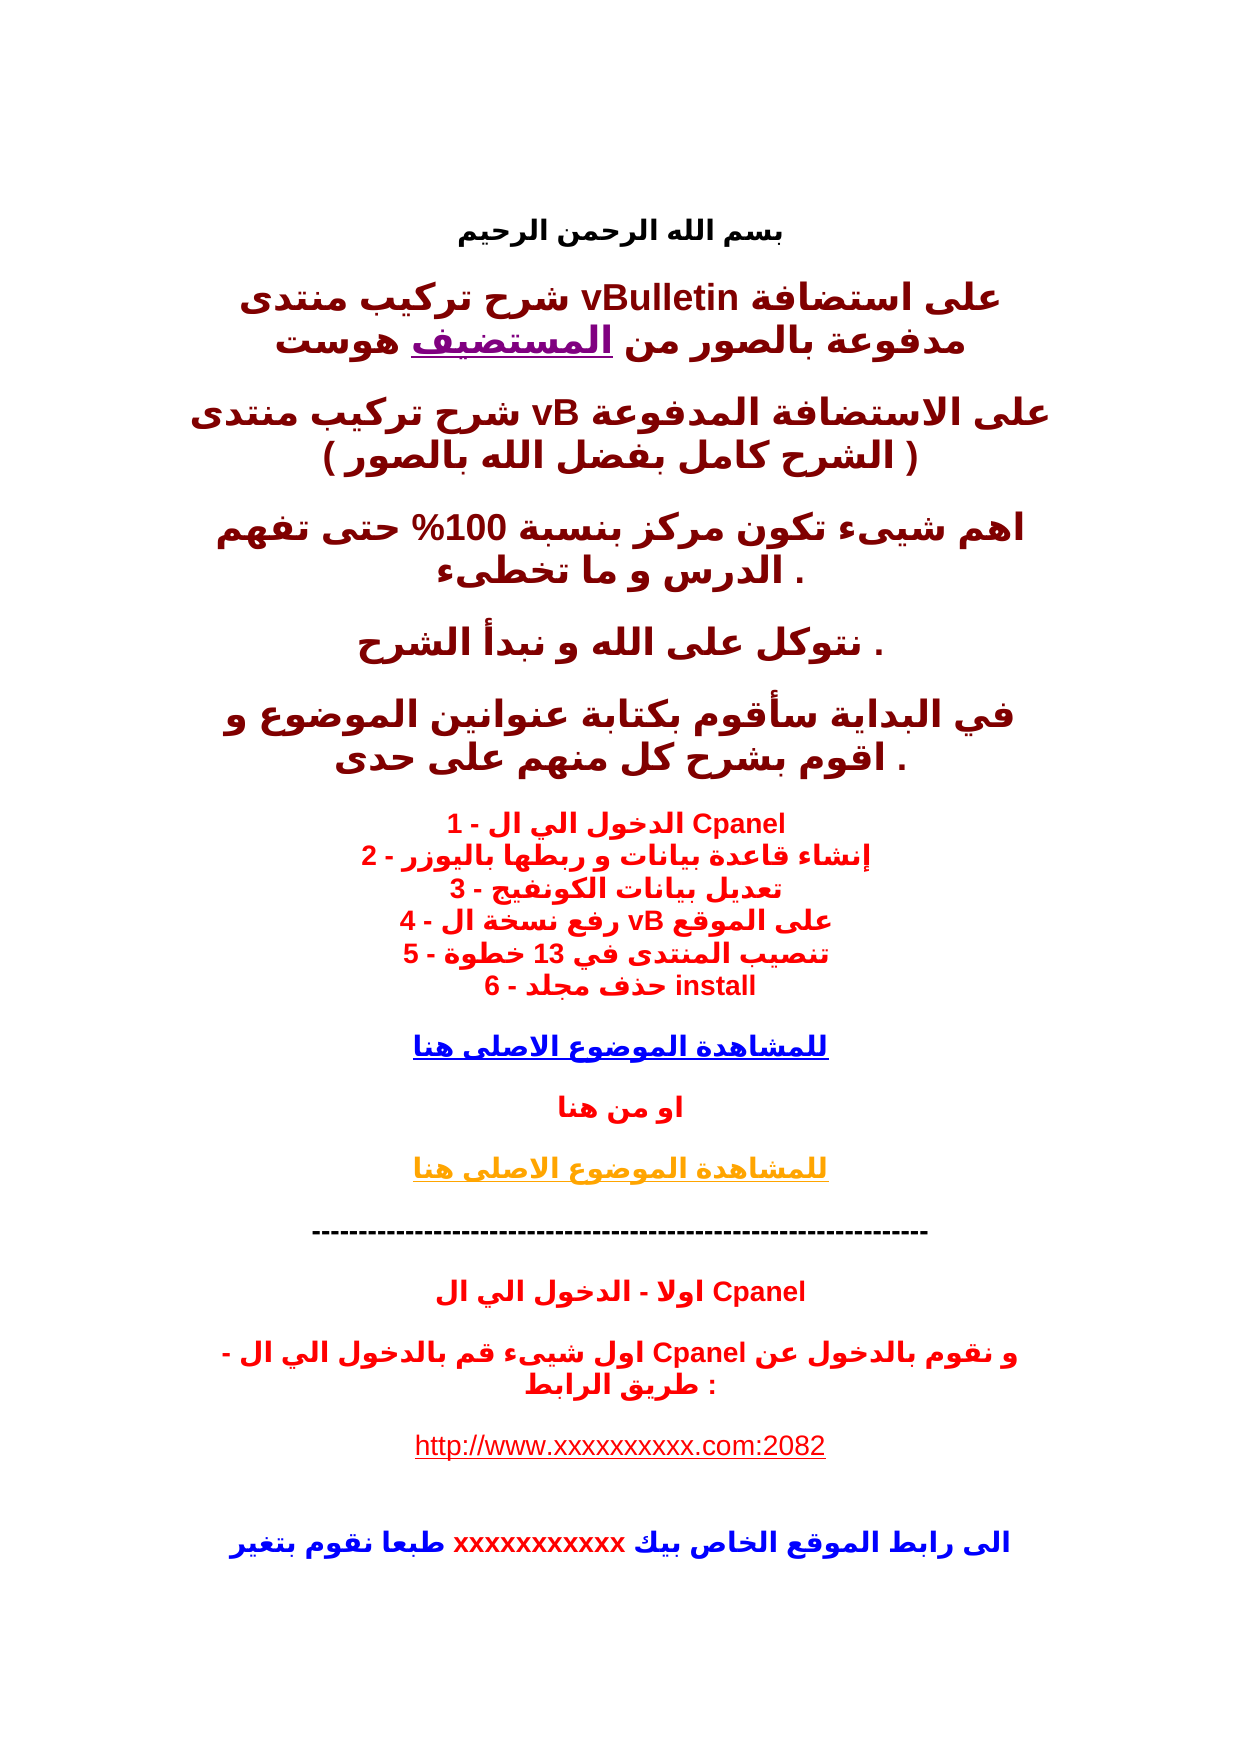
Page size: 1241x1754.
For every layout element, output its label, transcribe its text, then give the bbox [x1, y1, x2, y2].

text 1 - الدخول الي ال Cpanel 2 - إنشاء قاعدة بيانات و ربطها باليوزر 3 - تعديل بيانات الكونفيج 4 - رفع نسخة ال vB على الموقع 5 - تنصيب المنتدى في 13 خطوة 6 - حذف مجلد install [187, 807, 1053, 1001]
text للمشاهدة الموضوع الاصلى هنا [187, 1152, 1053, 1185]
text للمشاهدة الموضوع الاصلى هنا [187, 1030, 1053, 1062]
text اهم شيىء تكون مركز بنسبة 100% حتى تفهم الدرس و ما تخطىء . [187, 505, 1053, 591]
text نتوكل على الله و نبدأ الشرح . [187, 620, 1053, 663]
text طبعا نقوم بتغير xxxxxxxxxxx الى رابط الموقع الخاص بيك [187, 1526, 1053, 1558]
text اولا - الدخول الي ال Cpanel [187, 1275, 1053, 1307]
text ------------------------------------------------------------------ [187, 1213, 1053, 1246]
text بسم الله الرحمن الرحيم [187, 214, 1053, 246]
text شرح تركيب منتدى vB على الاستضافة المدفوعة ( الشرح كامل بفضل الله بالصور ) [187, 390, 1053, 476]
text في البداية سأقوم بكتابة عنوانين الموضوع و اقوم بشرح كل منهم على حدى . [187, 692, 1053, 778]
text او من هنا [187, 1091, 1053, 1124]
text - اول شيىء قم بالدخول الي ال Cpanel و نقوم بالدخول عن طريق الرابط : [187, 1336, 1053, 1401]
text http://www.xxxxxxxxxx.com:2082 [187, 1429, 1053, 1462]
text شرح تركيب منتدى vBulletin على استضافة مدفوعة بالصور من المستضيف هوست [187, 275, 1053, 361]
